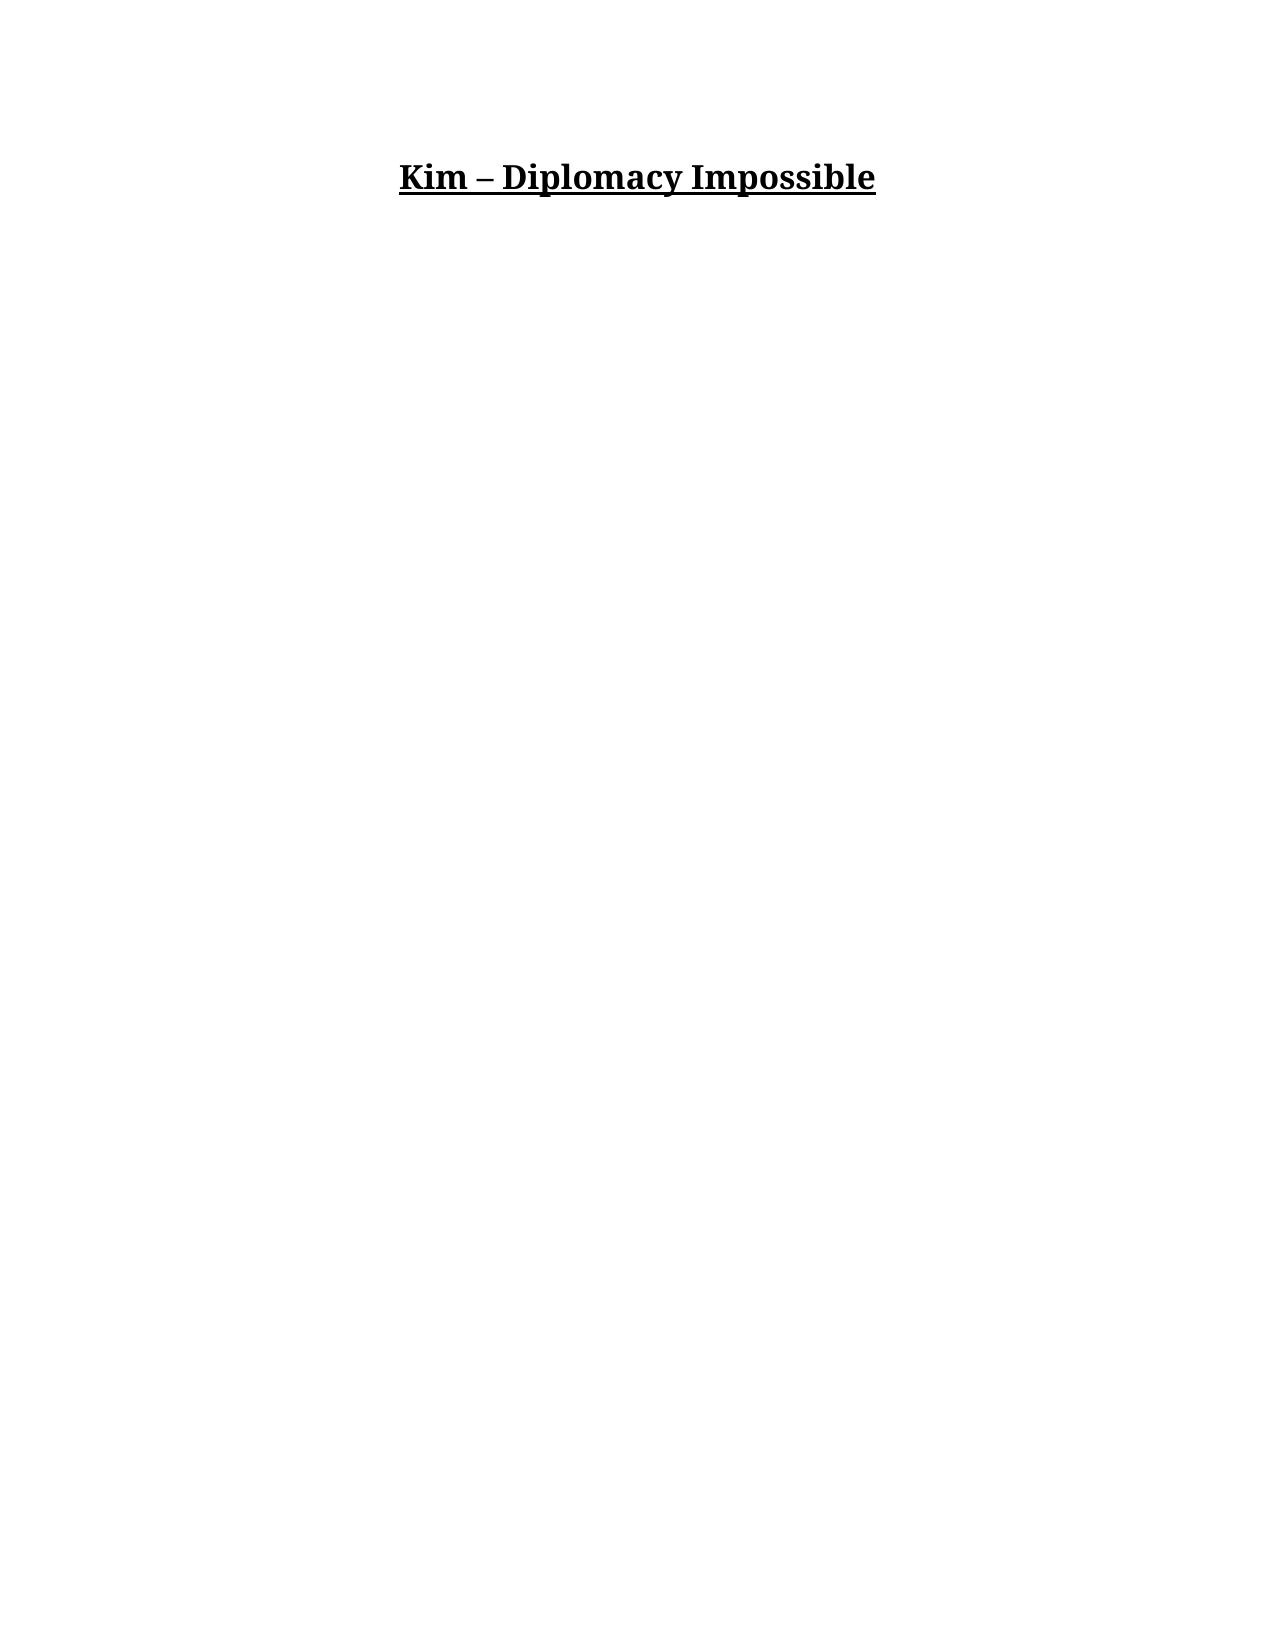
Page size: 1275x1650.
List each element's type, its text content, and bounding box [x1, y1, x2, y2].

subtitle Kim – Diplomacy Impossible [187, 154, 1087, 199]
